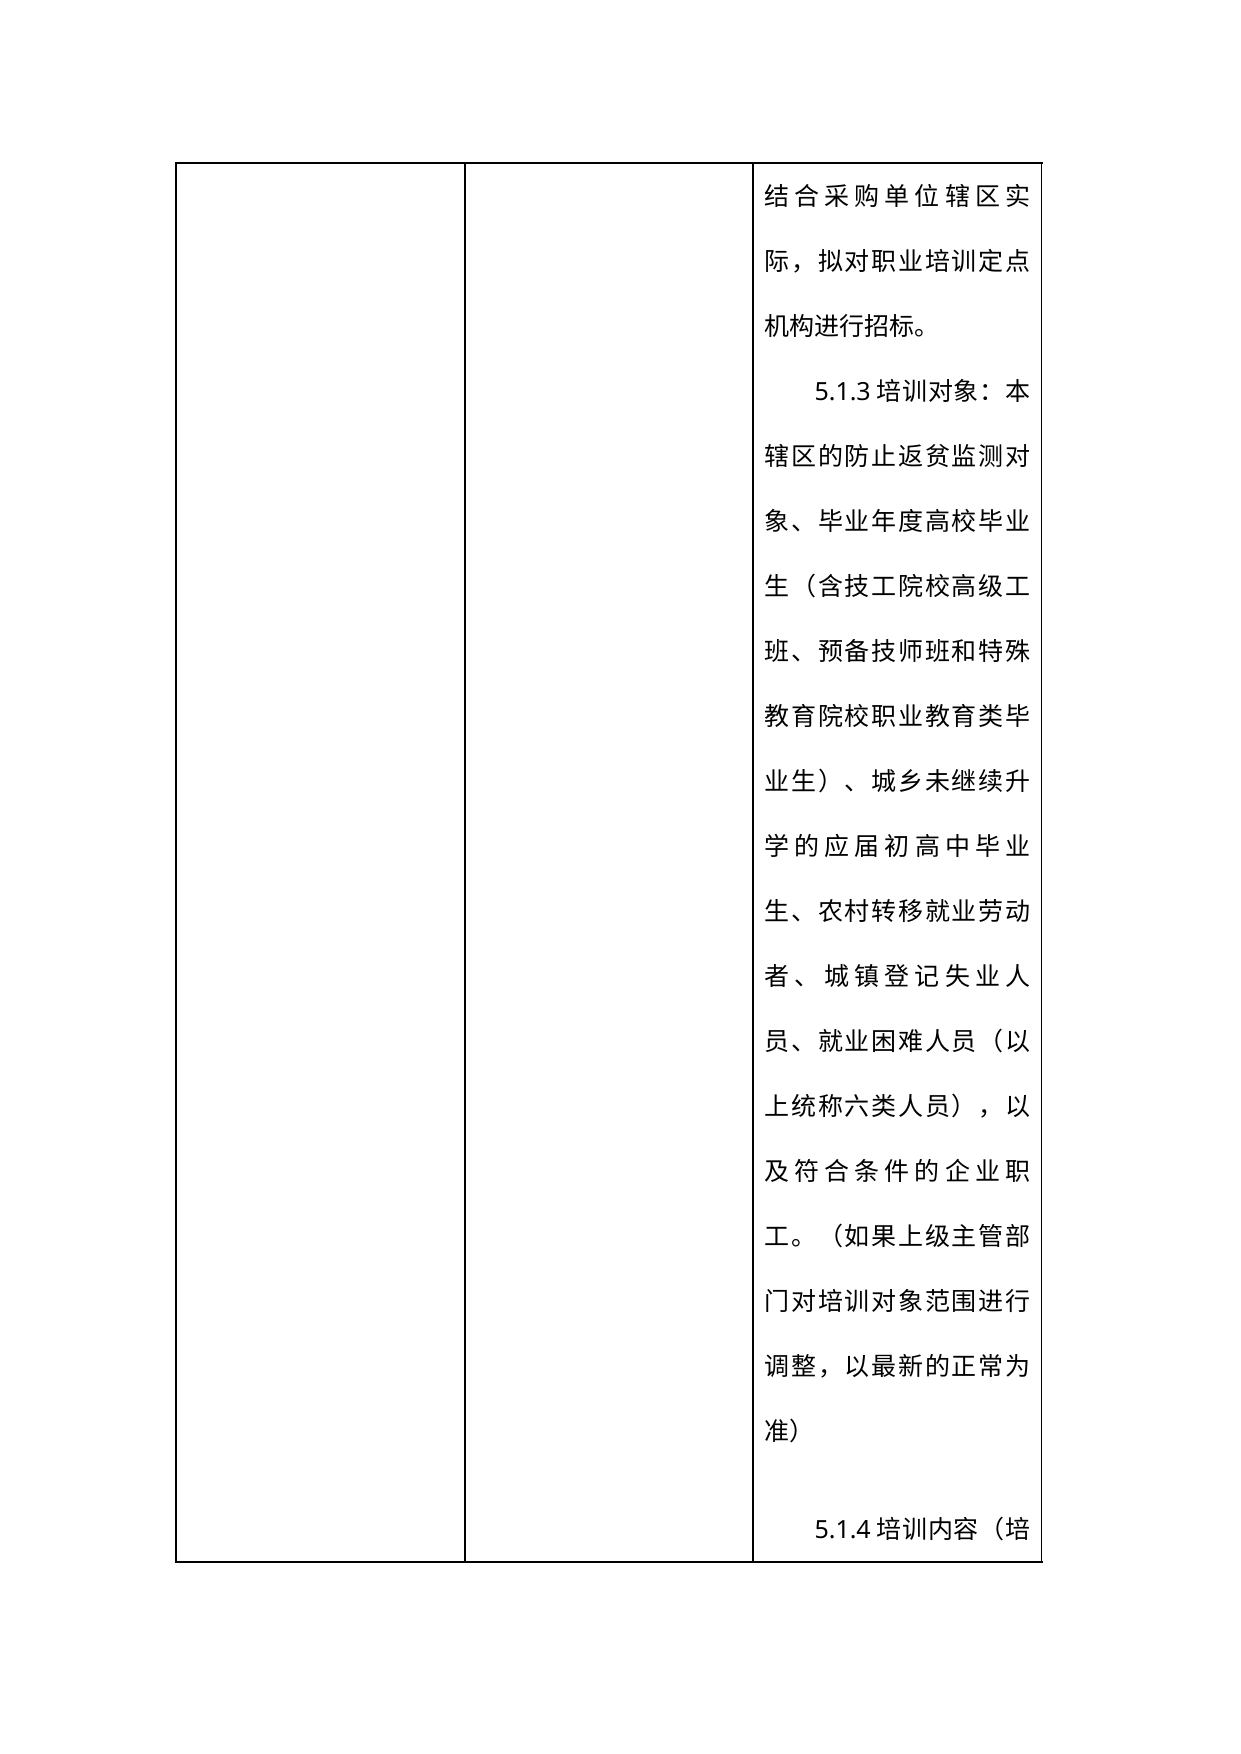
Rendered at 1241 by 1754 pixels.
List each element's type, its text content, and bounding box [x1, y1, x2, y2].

table_cell 1 [466, 164, 752, 1561]
table_cell [177, 164, 464, 1561]
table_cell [754, 164, 1041, 1561]
